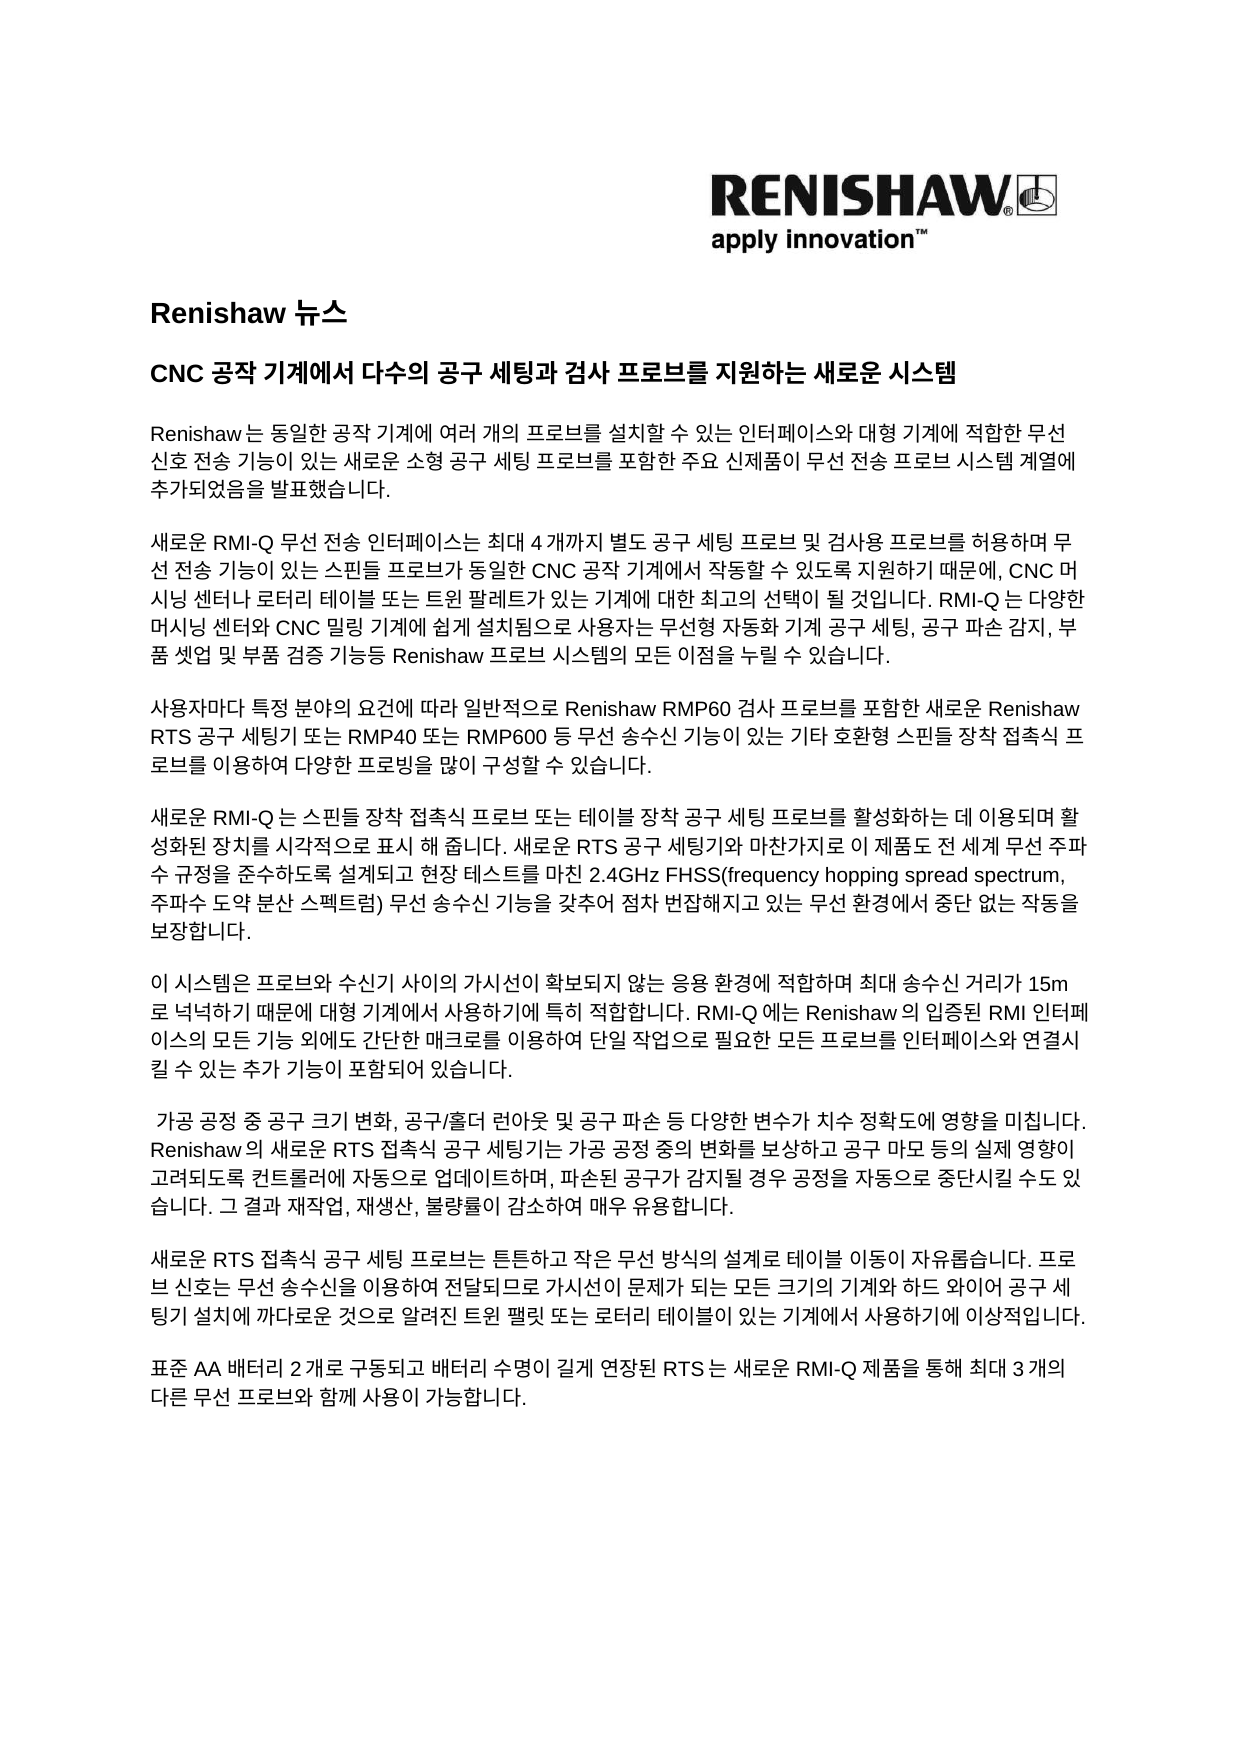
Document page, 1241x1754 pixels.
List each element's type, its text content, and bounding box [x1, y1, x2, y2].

text 새로운 RMI-Q 무선 전송 인터페이스는 최대 4개까지 별도 공구 세팅 프로브 및 검사용 프로브를 허용하며 무선 전송 기능이 있는 스핀들 프로브가 동일한 CNC 공작 기계에서 작동할 수 있도록 지원하기 때문에, CNC 머시닝 센터나 로터리 테이블 또는 트윈 팔레트가 있는 기계에 대한 최고의 선택이 될 것입니다. RMI-Q는 다양한 머시닝 센터와 CNC 밀링 기계에 쉽게 설치됨으로 사용자는 무선형 자동화 기계 공구 세팅, 공구 파손 감지, 부품 셋업 및 부품 검증 기능등 Renishaw 프로브 시스템의 모든 이점을 누릴 수 있습니다. [150, 528, 1090, 670]
text 새로운 RMI-Q는 스핀들 장착 접촉식 프로브 또는 테이블 장착 공구 세팅 프로브를 활성화하는 데 이용되며 활성화된 장치를 시각적으로 표시 해 줍니다. 새로운 RTS 공구 세팅기와 마찬가지로 이 제품도 전 세계 무선 주파수 규정을 준수하도록 설계되고 현장 테스트를 마친 2.4GHz FHSS(frequency hopping spread spectrum, 주파수 도약 분산 스펙트럼) 무선 송수신 기능을 갖추어 점차 번잡해지고 있는 무선 환경에서 중단 없는 작동을 보장합니다. [150, 803, 1090, 946]
text 새로운 RTS 접촉식 공구 세팅 프로브는 튼튼하고 작은 무선 방식의 설계로 테이블 이동이 자유롭습니다. 프로브 신호는 무선 송수신을 이용하여 전달되므로 가시선이 문제가 되는 모든 크기의 기계와 하드 와이어 공구 세팅기 설치에 까다로운 것으로 알려진 트윈 팰릿 또는 로터리 테이블이 있는 기계에서 사용하기에 이상적입니다. [150, 1245, 1090, 1330]
text 사용자마다 특정 분야의 요건에 따라 일반적으로 Renishaw RMP60 검사 프로브를 포함한 새로운 Renishaw RTS 공구 세팅기 또는 RMP40 또는 RMP600 등 무선 송수신 기능이 있는 기타 호환형 스핀들 장착 접촉식 프로브를 이용하여 다양한 프로빙을 많이 구성할 수 있습니다. [150, 694, 1090, 779]
text CNC 공작 기계에서 다수의 공구 세팅과 검사 프로브를 지원하는 새로운 시스템 [150, 356, 1090, 390]
text 표준 AA 배터리 2개로 구동되고 배터리 수명이 길게 연장된 RTS는 새로운 RMI-Q 제품을 통해 최대 3개의 다른 무선 프로브와 함께 사용이 가능합니다. [150, 1354, 1090, 1411]
picture [673, 134, 1095, 293]
text Renishaw는 동일한 공작 기계에 여러 개의 프로브를 설치할 수 있는 인터페이스와 대형 기계에 적합한 무선 신호 전송 기능이 있는 새로운 소형 공구 세팅 프로브를 포함한 주요 신제품이 무선 전송 프로브 시스템 계열에 추가되었음을 발표했습니다. [150, 419, 1090, 504]
text 이 시스템은 프로브와 수신기 사이의 가시선이 확보되지 않는 응용 환경에 적합하며 최대 송수신 거리가 15m로 넉넉하기 때문에 대형 기계에서 사용하기에 특히 적합합니다. RMI-Q에는 Renishaw의 입증된 RMI 인터페이스의 모든 기능 외에도 간단한 매크로를 이용하여 단일 작업으로 필요한 모든 프로브를 인터페이스와 연결시킬 수 있는 추가 기능이 포함되어 있습니다. [150, 969, 1090, 1083]
text 가공 공정 중 공구 크기 변화, 공구/홀더 런아웃 및 공구 파손 등 다양한 변수가 치수 정확도에 영향을 미칩니다. Renishaw의 새로운 RTS 접촉식 공구 세팅기는 가공 공정 중의 변화를 보상하고 공구 마모 등의 실제 영향이 고려되도록 컨트롤러에 자동으로 업데이트하며, 파손된 공구가 감지될 경우 공정을 자동으로 중단시킬 수도 있습니다. 그 결과 재작업, 재생산, 불량률이 감소하여 매우 유용합니다. [150, 1107, 1090, 1221]
